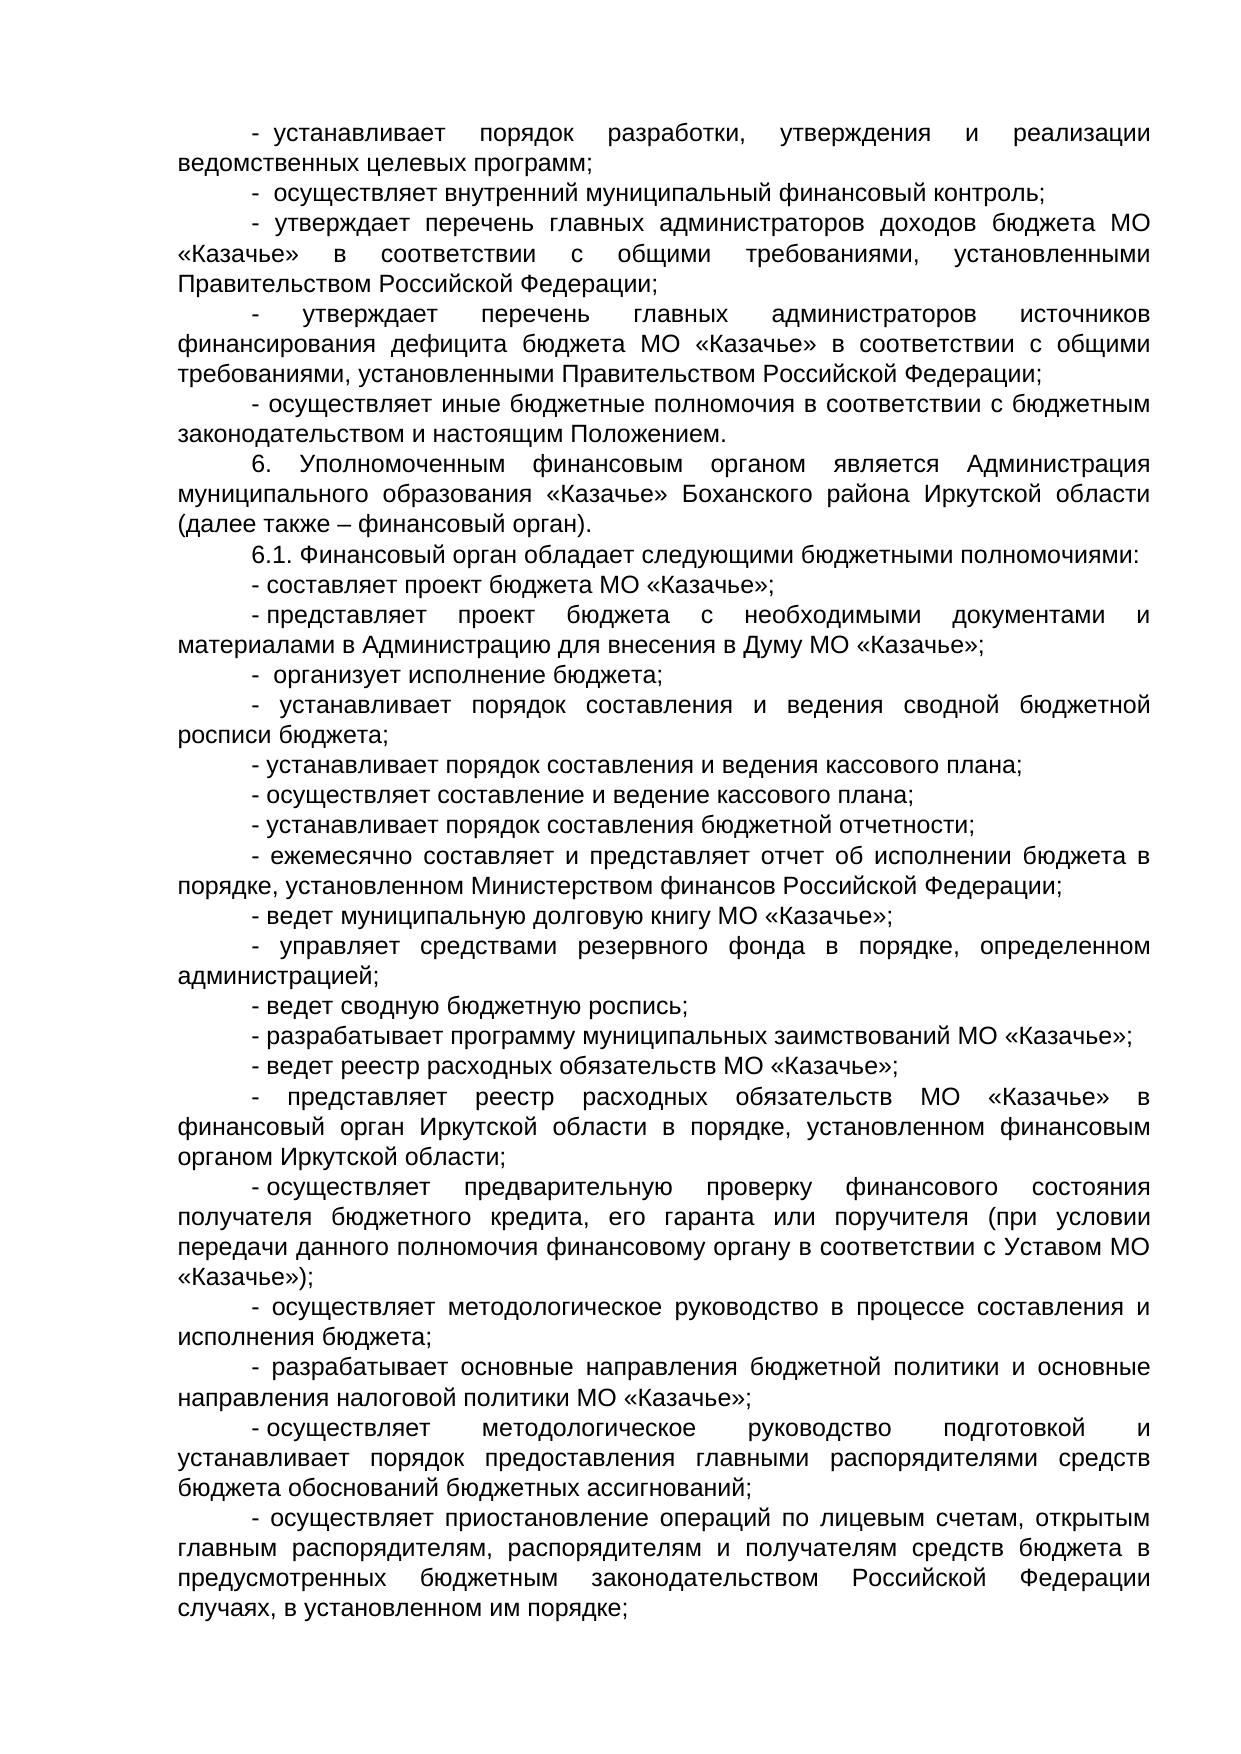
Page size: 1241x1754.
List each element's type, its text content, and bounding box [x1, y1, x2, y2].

text - осуществляет иные бюджетные полномочия в соответствии с бюджетным законодательством и настоящим Положением. [177, 389, 1152, 448]
text - представляет проект бюджета с необходимыми документами и материалами в Администрацию для внесения в Думу МО «Казачье»; [177, 600, 1152, 659]
text - разрабатывает основные направления бюджетной политики и основные направления налоговой политики МО «Казачье»; [177, 1352, 1152, 1411]
text - ведет реестр расходных обязательств МО «Казачье»; [177, 1051, 1152, 1080]
text - осуществляет составление и ведение кассового плана; [177, 780, 1152, 809]
text - устанавливает порядок составления бюджетной отчетности; [177, 811, 1152, 839]
text - осуществляет предварительную проверку финансового состояния получателя бюджетного кредита, его гаранта или поручителя (при условии передачи данного полномочия финансовому органу в соответствии с Уставом МО «Казачье»); [177, 1172, 1152, 1291]
text - утверждает перечень главных администраторов источников финансирования дефицита бюджета МО «Казачье» в соответствии с общими требованиями, установленными Правительством Российской Федерации; [177, 299, 1152, 388]
text - управляет средствами резервного фонда в порядке, определенном администрацией; [177, 931, 1152, 990]
text - ведет муниципальную долговую книгу МО «Казачье»; [177, 901, 1152, 929]
text - представляет реестр расходных обязательств МО «Казачье» в финансовый орган Иркутской области в порядке, установленном финансовым органом Иркутской области; [177, 1081, 1152, 1170]
text - устанавливает порядок разработки, утверждения и реализации ведомственных целевых программ; [177, 118, 1152, 177]
text - осуществляет приостановление операций по лицевым счетам, открытым главным распорядителям, распорядителям и получателям средств бюджета в предусмотренных бюджетным законодательством Российской Федерации случаях, в установленном им порядке; [177, 1503, 1152, 1622]
text - организует исполнение бюджета; [177, 660, 1152, 689]
text - ежемесячно составляет и представляет отчет об исполнении бюджета в порядке, установленном Министерством финансов Российской Федерации; [177, 841, 1152, 899]
text - утверждает перечень главных администраторов доходов бюджета МО «Казачье» в соответствии с общими требованиями, установленными Правительством Российской Федерации; [177, 208, 1152, 297]
text - составляет проект бюджета МО «Казачье»; [177, 570, 1152, 598]
text - устанавливает порядок составления и ведения кассового плана; [177, 750, 1152, 779]
text - ведет сводную бюджетную роспись; [177, 991, 1152, 1020]
text 6.1. Финансовый орган обладает следующими бюджетными полномочиями: [177, 539, 1152, 568]
text - разрабатывает программу муниципальных заимствований МО «Казачье»; [177, 1021, 1152, 1050]
text - устанавливает порядок составления и ведения сводной бюджетной росписи бюджета; [177, 690, 1152, 749]
text - осуществляет методологическое руководство подготовкой и устанавливает порядок предоставления главными распорядителями средств бюджета обоснований бюджетных ассигнований; [177, 1413, 1152, 1502]
text 6. Уполномоченным финансовым органом является Администрация муниципального образования «Казачье» Боханского района Иркутской области (далее также – финансовый орган). [177, 449, 1152, 538]
text - осуществляет внутренний муниципальный финансовый контроль; [177, 178, 1152, 207]
text - осуществляет методологическое руководство в процессе составления и исполнения бюджета; [177, 1292, 1152, 1351]
